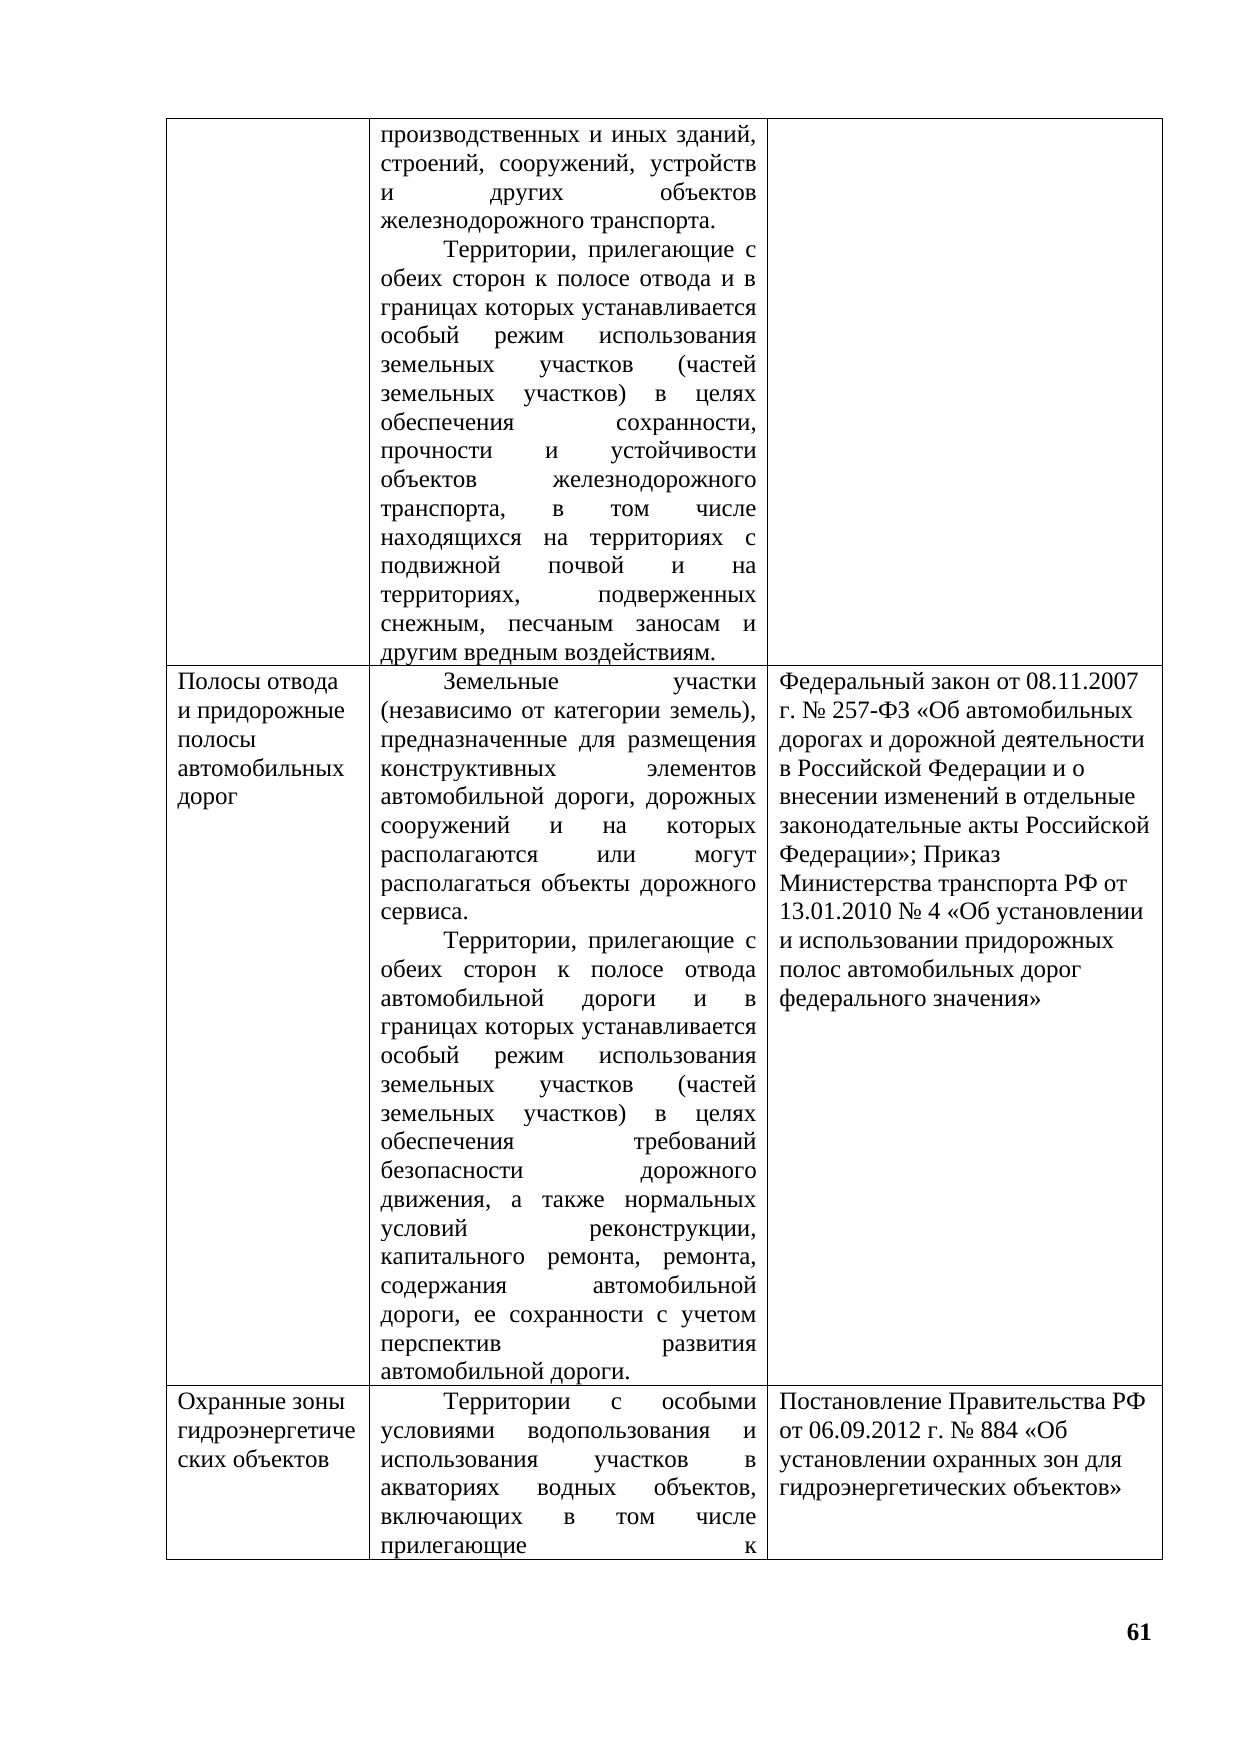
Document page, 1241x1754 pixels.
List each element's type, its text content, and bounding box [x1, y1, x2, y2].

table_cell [167, 119, 369, 665]
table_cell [768, 119, 1162, 665]
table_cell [167, 1386, 369, 1559]
table_cell Земельные участки (независимо от категории земель), предназначенные для размещения конструктивных элементов автомобильной дороги, дорожных сооружений и на которых располагаются или могут располагаться объекты дорожного сервиса. Территории, прилегающие с обеих сторон к полосе отвода автомобильной дороги и в границах которых устанавливается особый режим использования земельных участков (частей земельных участков) в целях обеспечения требований безопасности дорожного движения, а также нормальных условий реконструкции, капитального ремонта, ремонта, содержания автомобильной дороги, ее сохранности с учетом перспектив развития автомобильной дороги. [370, 666, 443, 1385]
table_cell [768, 1386, 1162, 1559]
table_cell Полосы отвода и придорожные полосы автомобильных дорог [167, 666, 369, 1385]
table_cell Земельные участки (независимо от категории земель), предназначенные для размещения конструктивных элементов автомобильной дороги, дорожных сооружений и на которых располагаются или могут располагаться объекты дорожного сервиса. Территории, прилегающие с обеих сторон к полосе отвода автомобильной дороги и в границах которых устанавливается особый режим использования земельных участков (частей земельных участков) в целях обеспечения требований безопасности дорожного движения, а также нормальных условий реконструкции, капитального ремонта, ремонта, содержания автомобильной дороги, ее сохранности с учетом перспектив развития автомобильной дороги. [469, 666, 767, 1385]
table_cell Федеральный закон от 08.11.2007 г. № 257-ФЗ «Об автомобильных дорогах и дорожной деятельности в Российской Федерации и о внесении изменений в отдельные законодательные акты Российской Федерации»; Приказ Министерства транспорта РФ от 13.01.2010 № 4 «Об установлении и использовании придорожных полос автомобильных дорог федерального значения» [768, 666, 1162, 1385]
